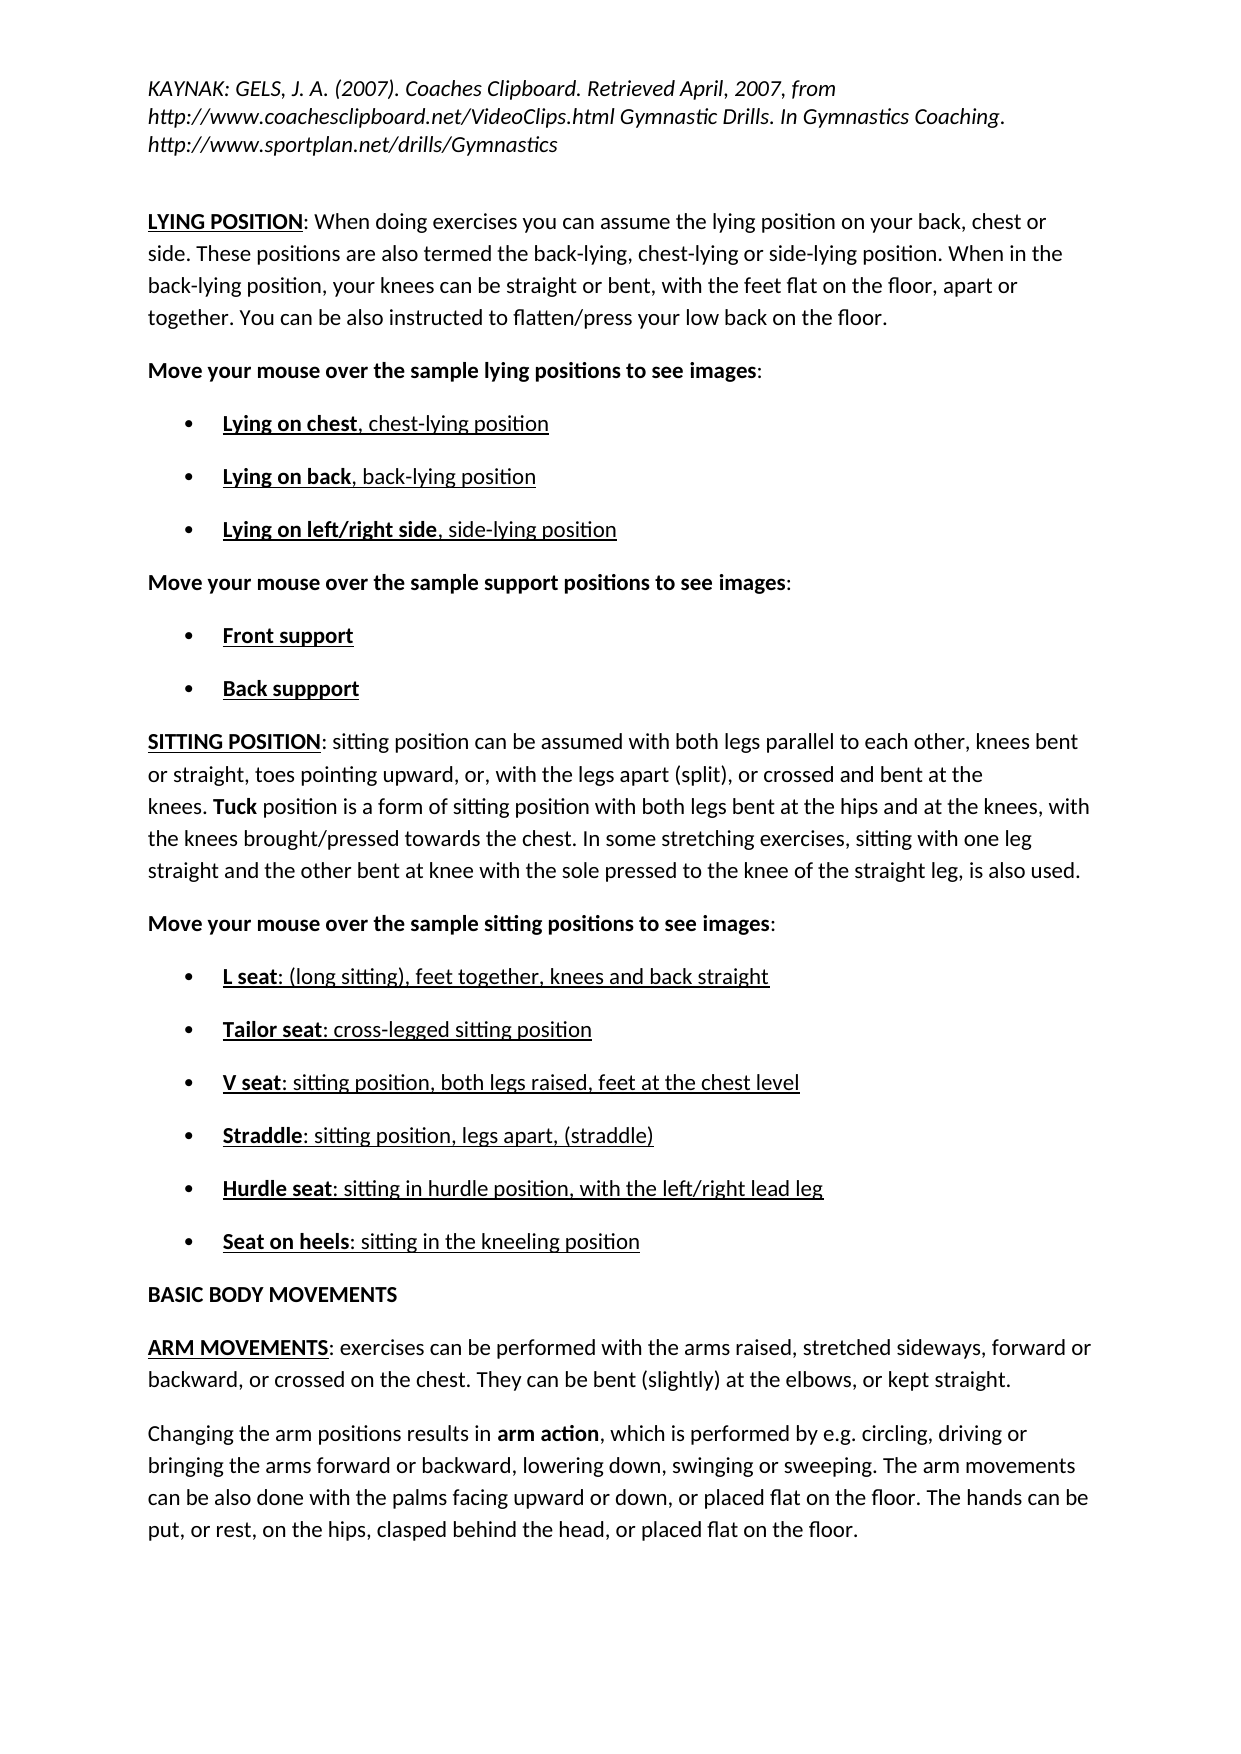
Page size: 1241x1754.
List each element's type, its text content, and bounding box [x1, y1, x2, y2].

text Move your mouse over the sample support positions to see images: [148, 568, 1093, 596]
text SITTING POSITION: sitting position can be assumed with both legs parallel to each other, knees bent or straight, toes pointing upward, or, with the legs apart (split), or crossed and bent at the knees. Tuck position is a form of sitting position with both legs bent at the hips and at the knees, with the knees brought/pressed towards the chest. In some stretching exercises, sitting with one leg straight and the other bent at knee with the sole pressed to the knee of the straight leg, is also used. [148, 727, 1093, 884]
list Tailor seat: cross-legged sitting position [185, 1015, 1093, 1043]
list Lying on left/right side, side-lying position [185, 515, 1093, 543]
list Front support [185, 621, 1093, 649]
list Lying on chest, chest-lying position [185, 409, 1093, 437]
text LYING POSITION: When doing exercises you can assume the lying position on your back, chest or side. These positions are also termed the back-lying, chest-lying or side-lying position. When in the back-lying position, your knees can be straight or bent, with the feet flat on the floor, apart or together. You can be also instructed to flatten/press your low back on the floor. [148, 207, 1093, 331]
text Changing the arm positions results in arm action, which is performed by e.g. circling, driving or bringing the arms forward or backward, lowering down, swinging or sweeping. The arm movements can be also done with the palms facing upward or down, or placed flat on the floor. The hands can be put, or rest, on the hips, clasped behind the head, or placed flat on the floor. [148, 1419, 1093, 1543]
list L seat: (long sitting), feet together, knees and back straight [185, 962, 1093, 990]
list Straddle: sitting position, legs apart, (straddle) [185, 1121, 1093, 1149]
list Seat on heels: sitting in the kneeling position [185, 1227, 1093, 1255]
text Move your mouse over the sample sitting positions to see images: [148, 909, 1093, 937]
list V seat: sitting position, both legs raised, feet at the chest level [185, 1068, 1093, 1096]
text Move your mouse over the sample lying positions to see images: [148, 356, 1093, 384]
list Back suppport [185, 674, 1093, 702]
list Hurdle seat: sitting in hurdle position, with the left/right lead leg [185, 1174, 1093, 1202]
text ARM MOVEMENTS: exercises can be performed with the arms raised, stretched sideways, forward or backward, or crossed on the chest. They can be bent (slightly) at the elbows, or kept straight. [148, 1333, 1093, 1394]
list Lying on back, back-lying position [185, 462, 1093, 490]
text BASIC BODY MOVEMENTS [148, 1280, 1093, 1308]
